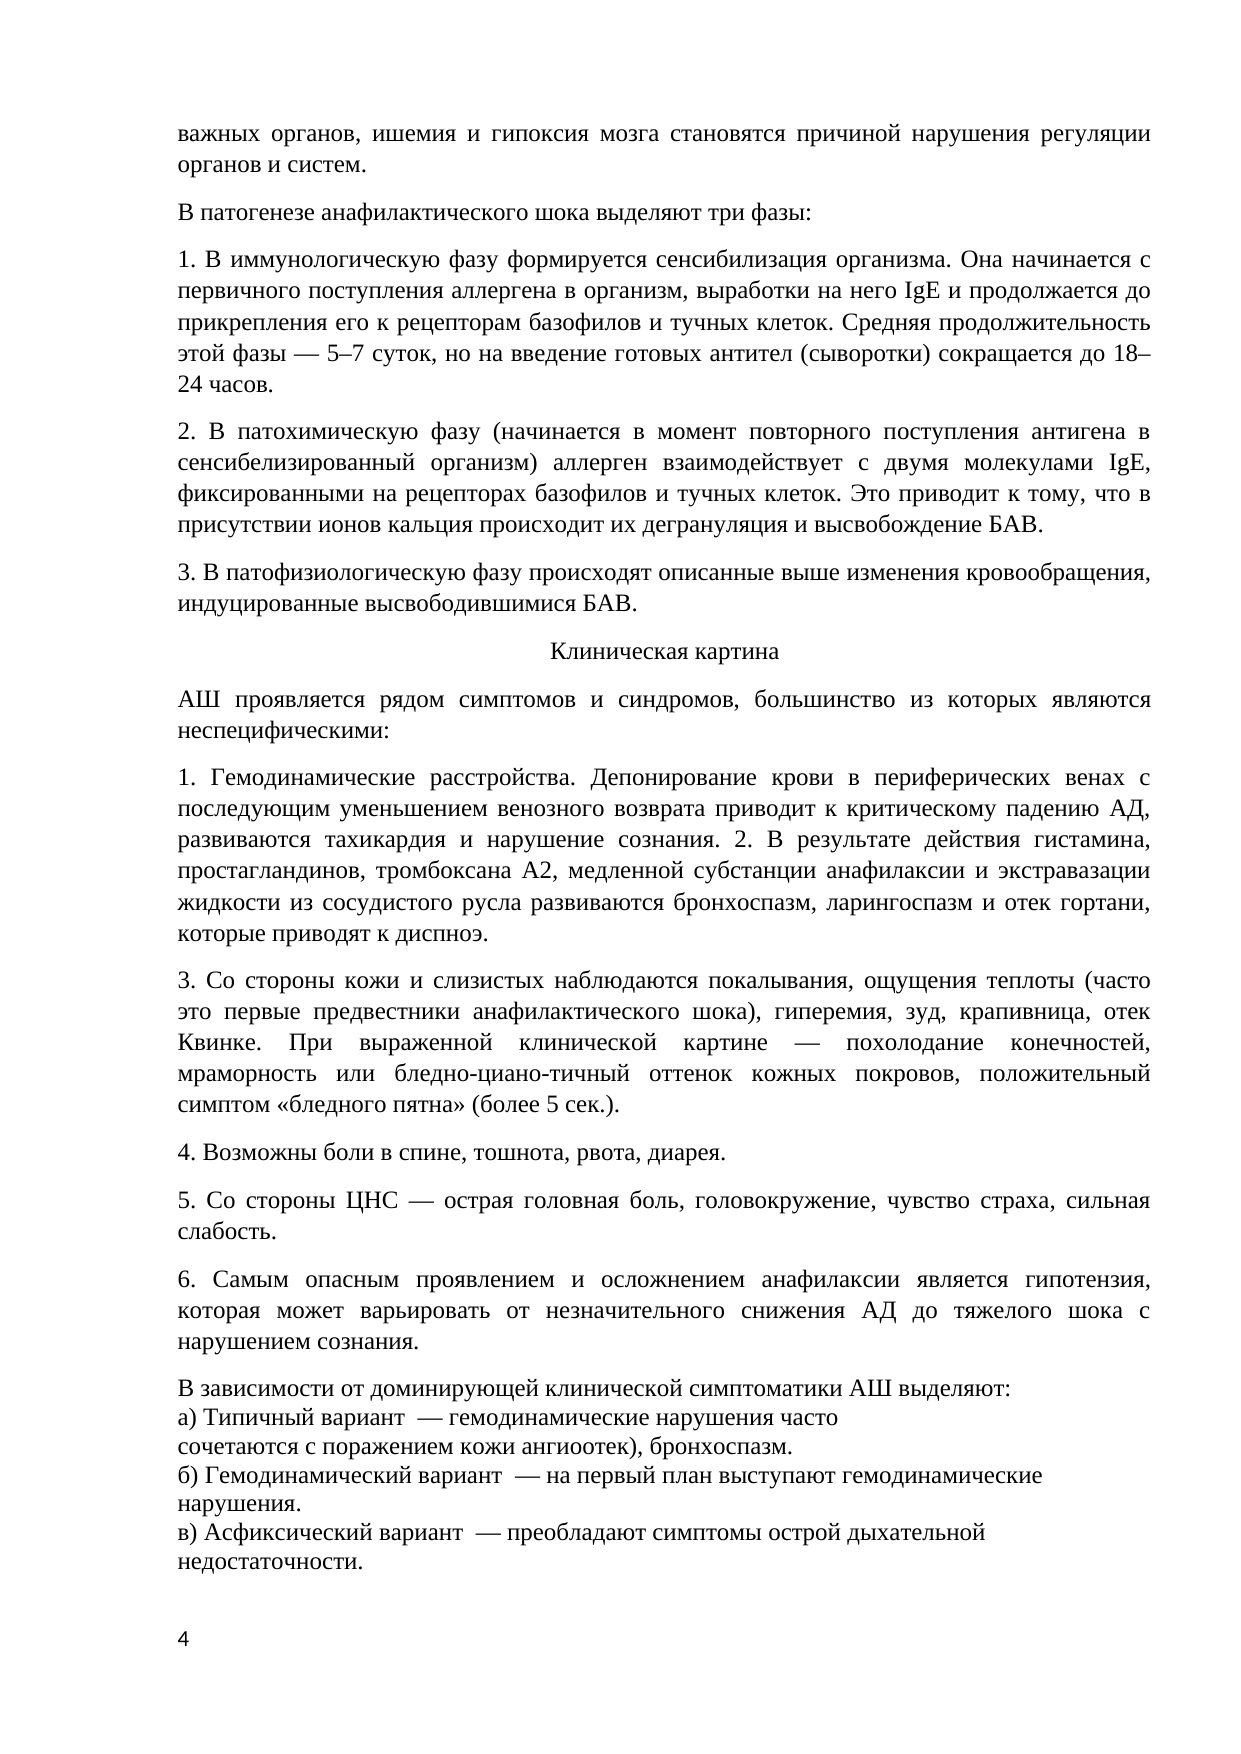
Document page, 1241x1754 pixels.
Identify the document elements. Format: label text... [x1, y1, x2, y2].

text в) Асфиксический вариант — преобладают симптомы острой дыхательной недостаточности. [177, 1517, 1152, 1575]
text В зависимости от доминирующей клинической симптоматики АШ выделяют: [177, 1373, 1152, 1402]
text 2. В патохимическую фазу (начинается в момент повторного поступления антигена в сенсибелизированный организм) аллерген взаимодействует с двумя молекулами IgE, фиксированными на рецепторах базофилов и тучных клеток. Это приводит к тому, что в присутствии ионов кальция происходит их дегрануляция и высвобождение БАВ. [177, 416, 1152, 538]
text 3. Со стороны кожи и слизистых наблюдаются покалывания, ощущения теплоты (часто это первые предвестники анафилактического шока), гиперемия, зуд, крапивница, отек Квинке. При выраженной клинической картине — похолодание конечностей, мраморность или бледно-циано-тичный оттенок кожных покровов, положительный симптом «бледного пятна» (более 5 сек.). [177, 965, 1152, 1118]
text Клиническая картина [177, 636, 1152, 665]
text 4. Возможны боли в спине, тошнота, рвота, диарея. [177, 1137, 1152, 1166]
text 6. Самым опасным проявлением и осложнением анафилаксии является гипотензия, которая может варьировать от незначительного снижения АД до тяжелого шока с нарушением сознания. [177, 1264, 1152, 1354]
text а) Типичный вариант — гемодинамические нарушения часто [177, 1402, 1152, 1431]
text В патогенезе анафилактического шока выделяют три фазы: [177, 197, 1152, 226]
text б) Гемодинамический вариант — на первый план выступают гемодинамические нарушения. [177, 1460, 1152, 1517]
text сочетаются с поражением кожи ангиоотек), бронхоспазм. [177, 1431, 1152, 1460]
text 3. В патофизиологическую фазу происходят описанные выше изменения кровообращения, индуцированные высвободившимися БАВ. [177, 557, 1152, 617]
text 1. Гемодинамические расстройства. Депонирование крови в периферических венах с последующим уменьшением венозного возврата приводит к критическому падению АД, развиваются тахикардия и нарушение сознания. 2. В результате действия гистамина, простагландинов, тромбоксана А2, медленной субстанции анафилаксии и экстравазации жидкости из сосудистого русла развиваются бронхоспазм, ларингоспазм и отек гортани, которые приводят к диспноэ. [177, 762, 1152, 946]
text АШ проявляется рядом симптомов и синдромов, большинство из которых являются неспецифическими: [177, 684, 1152, 743]
text 5. Со стороны ЦНС — острая головная боль, головокружение, чувство страха, сильная слабость. [177, 1185, 1152, 1245]
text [177, 118, 1152, 178]
text 1. В иммунологическую фазу формируется сенсибилизация организма. Она начинается с первичного поступления аллергена в организм, выработки на него IgE и продолжается до прикрепления его к рецепторам базофилов и тучных клеток. Средняя продолжительность этой фазы — 5–7 суток, но на введение готовых антител (сыворотки) сокращается до 18–24 часов. [177, 244, 1152, 397]
